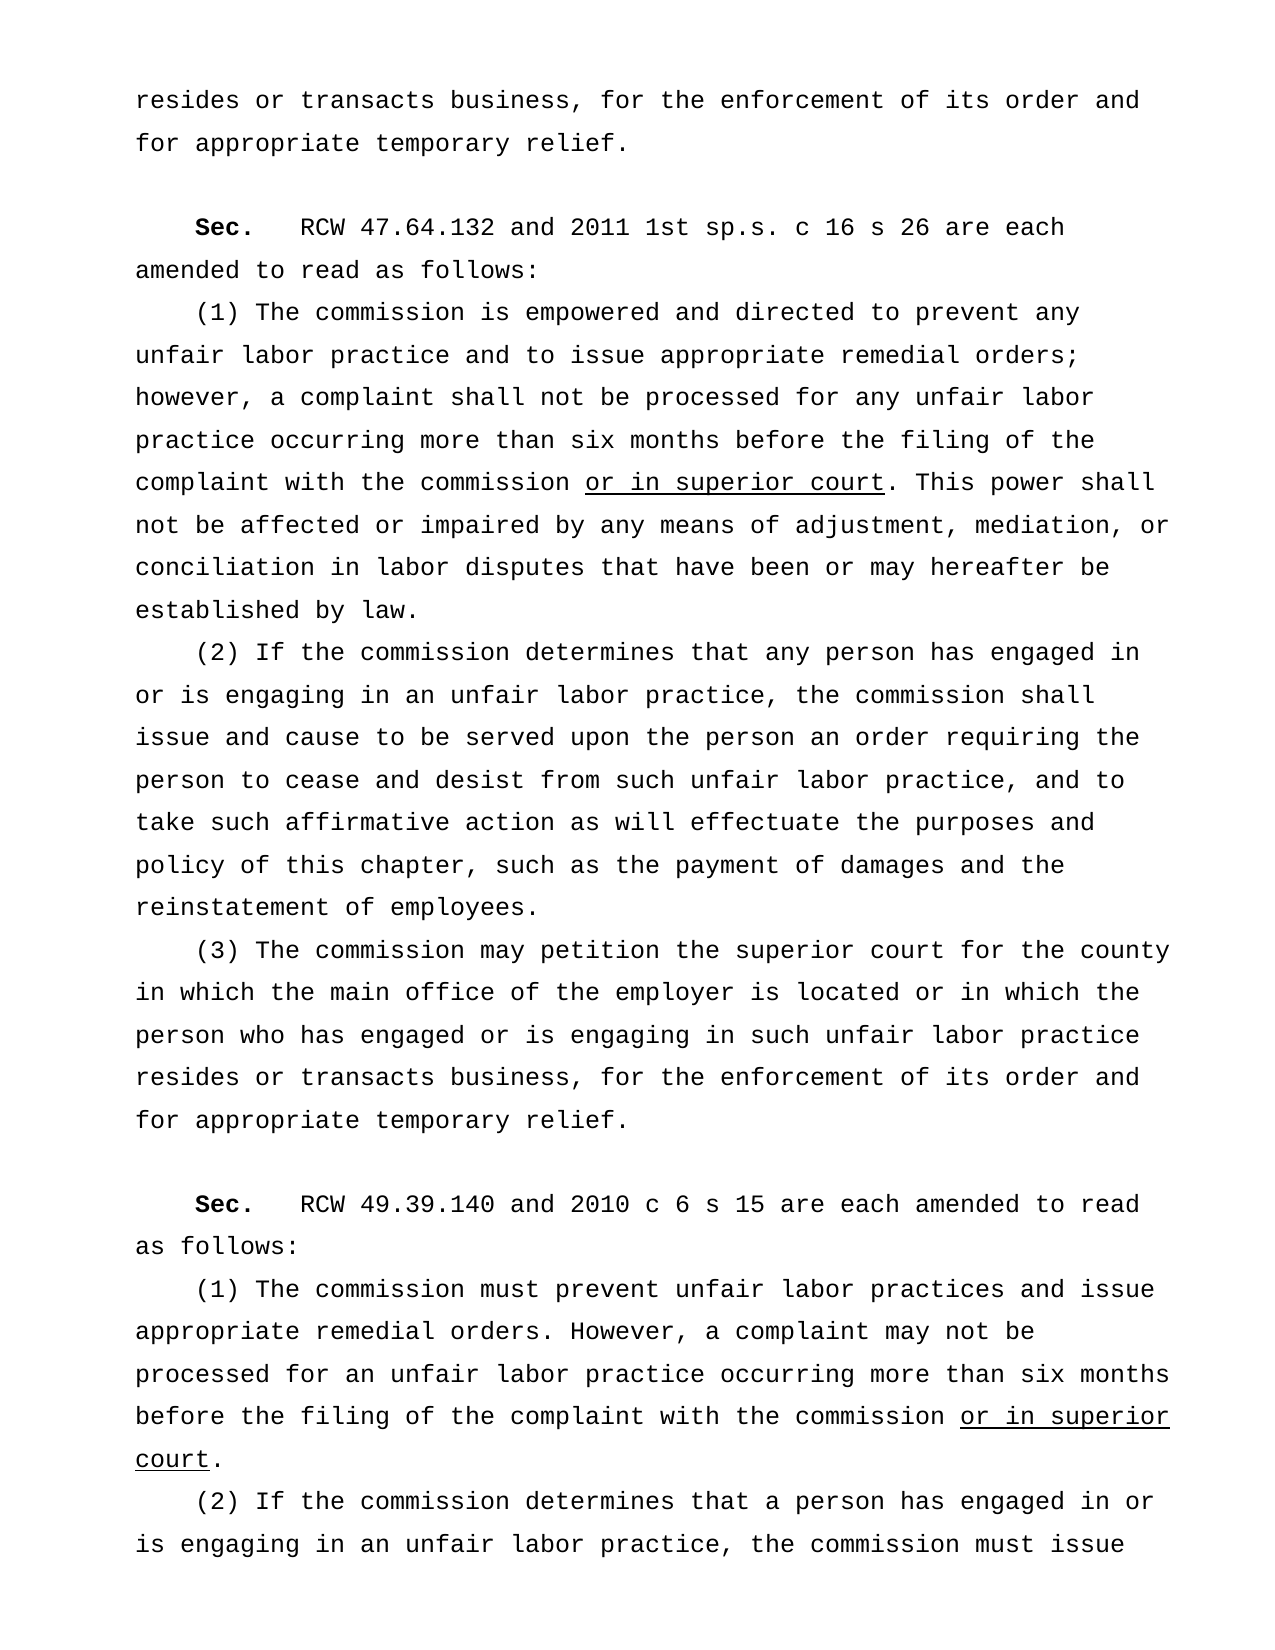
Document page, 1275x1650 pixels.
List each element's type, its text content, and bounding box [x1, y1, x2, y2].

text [135, 75, 1170, 160]
text (1) The commission is empowered and directed to prevent any unfair labor practice and to issue appropriate remedial orders; however, a complaint shall not be processed for any unfair labor practice occurring more than six months before the filing of the complaint with the commission or in superior court. This power shall not be affected or impaired by any means of adjustment, mediation, or conciliation in labor disputes that have been or may hereafter be established by law. [135, 287, 1170, 627]
text (1) The commission must prevent unfair labor practices and issue appropriate remedial orders. However, a complaint may not be processed for an unfair labor practice occurring more than six months before the filing of the complaint with the commission or in superior court. [135, 1263, 1170, 1476]
text (2) If the commission determines that any person has engaged in or is engaging in an unfair labor practice, the commission shall issue and cause to be served upon the person an order requiring the person to cease and desist from such unfair labor practice, and to take such affirmative action as will effectuate the purposes and policy of this chapter, such as the payment of damages and the reinstatement of employees. [135, 627, 1170, 924]
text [135, 1476, 1170, 1561]
text Sec. RCW 47.64.132 and 2011 1st sp.s. c 16 s 26 are each amended to read as follows: [135, 202, 1170, 287]
text Sec. RCW 49.39.140 and 2010 c 6 s 15 are each amended to read as follows: [135, 1178, 1170, 1263]
